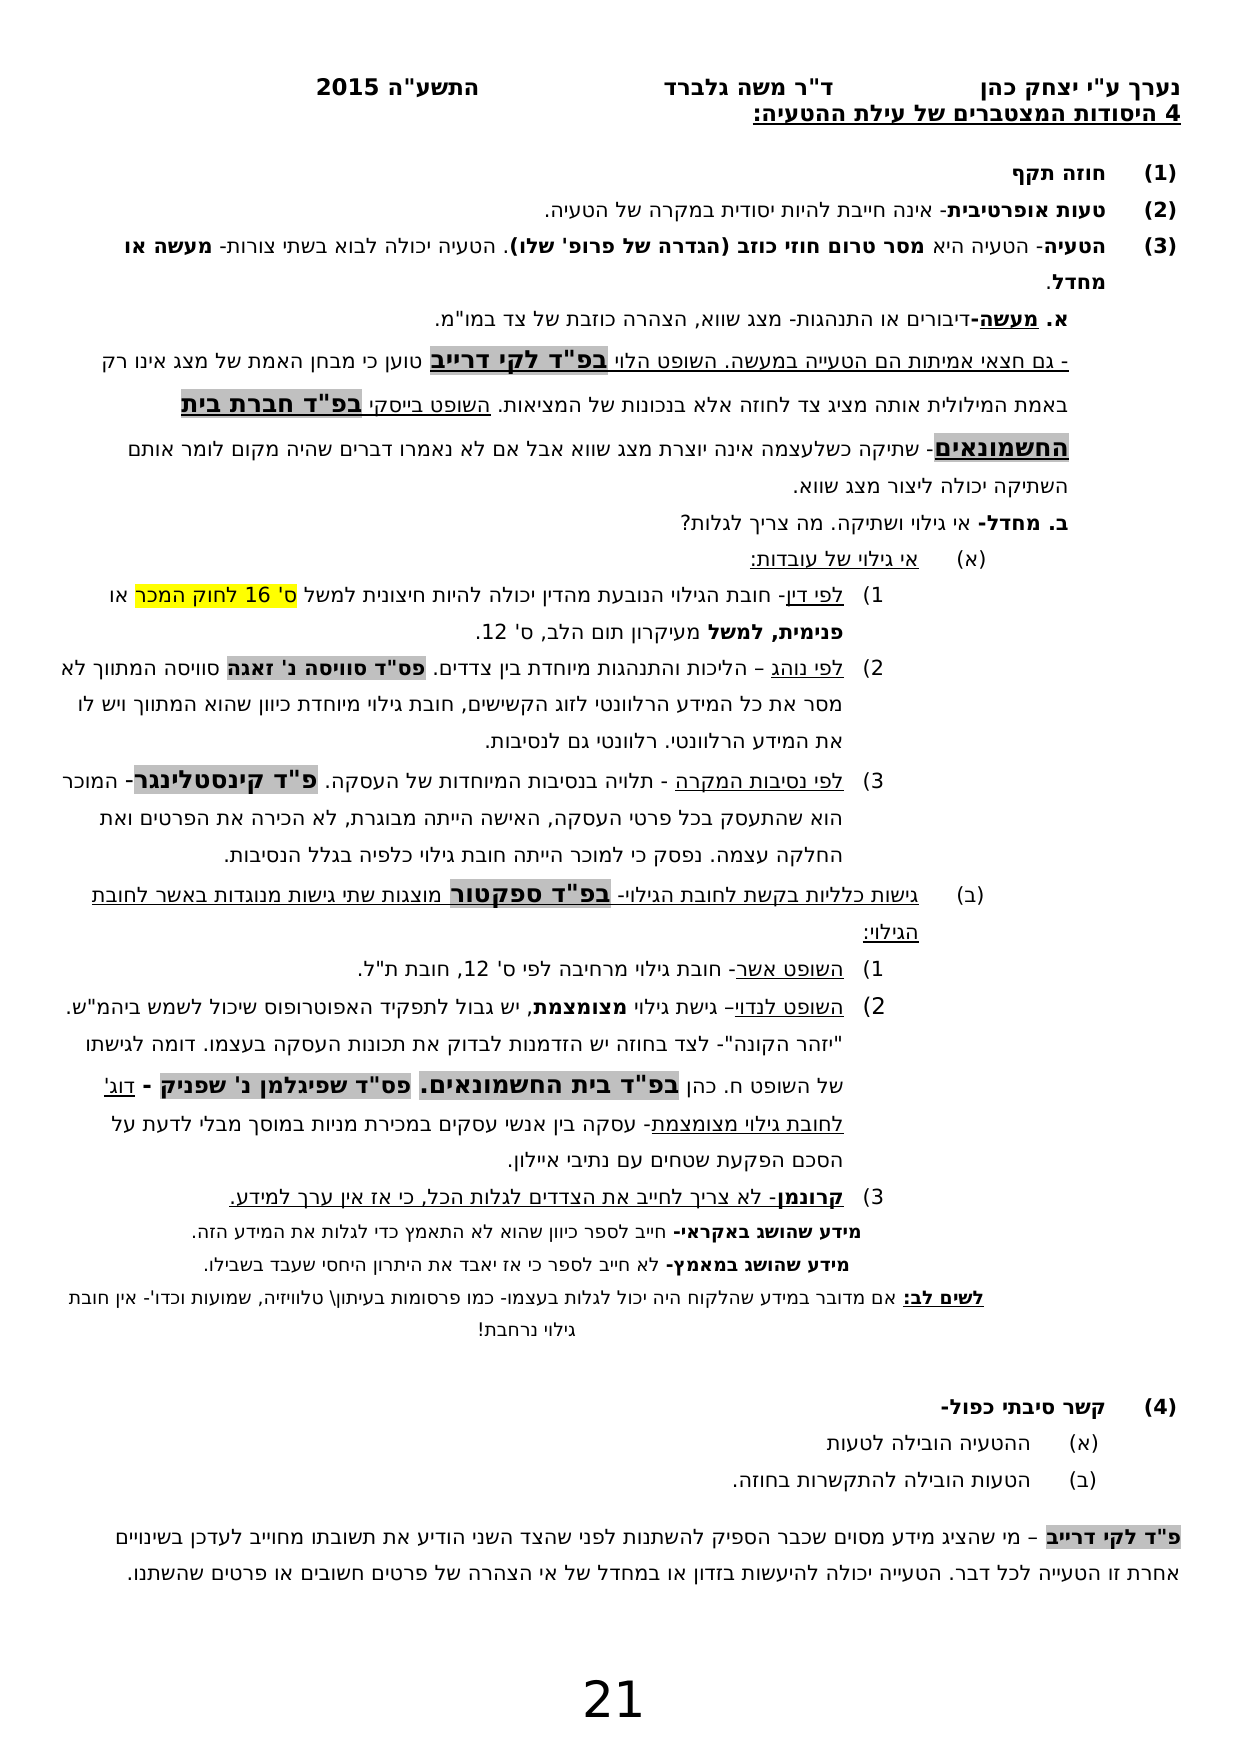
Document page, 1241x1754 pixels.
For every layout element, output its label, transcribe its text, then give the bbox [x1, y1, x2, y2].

list א. מעשה-דיבורים או התנהגות- מצג שווא, הצהרה כוזבת של צד במו"מ. - גם חצאי אמיתות הם הטעייה במעשה. השופט הלוי בפ"ד לקי דרייב טוען כי מבחן האמת של מצג אינו רק באמת המילולית אותה מציג צד לחוזה אלא בנכונות של המציאות. השופט בייסקי בפ"ד חברת בית החשמונאים- שתיקה כשלעצמה אינה יוצרת מצג שווא אבל אם לא נאמרו דברים שהיה מקום לומר אותם השתיקה יכולה ליצור מצג שווא. ב. מחדל- אי גילוי ושתיקה. מה צריך לגלות? [59, 307, 1069, 535]
list השופט לנדוי– גישת גילוי מצומצמת, יש גבול לתפקיד האפוטרופוס שיכול לשמש ביהמ"ש. "יזהר הקונה"- לצד בחוזה יש הזדמנות לבדוק את תכונות העסקה בעצמו. דומה לגישתו של השופט ח. כהן בפ"ד בית החשמונאים. פס"ד שפיגלמן נ' שפניק - דוג' לחובת גילוי מצומצמת- עסקה בין אנשי עסקים במכירת מניות במוסך מבלי לדעת על הסכם הפקעת שטחים עם נתיבי איילון. [59, 993, 862, 1173]
list לפי נסיבות המקרה - תלויה בנסיבות המיוחדות של העסקה. פ"ד קינסטלינגר- המוכר הוא שהתעסק בכל פרטי העסקה, האישה הייתה מבוגרת, לא הכירה את הפרטים ואת החלקה עצמה. נפסק כי למוכר הייתה חובת גילוי כלפיה בגלל הנסיבות. [59, 765, 862, 867]
list קשר סיבתי כפול- [59, 1395, 1144, 1419]
list לפי נוהג – הליכות והתנהגות מיוחדת בין צדדים. פס"ד סוויסה נ' זאגה סוויסה המתווך לא מסר את כל המידע הרלוונטי לזוג הקשישים, חובת גילוי מיוחדת כיוון שהוא המתווך ויש לו את המידע הרלוונטי. רלוונטי גם לנסיבות. [59, 656, 862, 753]
list הטעיה- הטעיה היא מסר טרום חוזי כוזב (הגדרה של פרופ' שלו). הטעיה יכולה לבוא בשתי צורות- מעשה או מחדל. [59, 234, 1144, 295]
list השופט אשר- חובת גילוי מרחיבה לפי ס' 12, חובת ת"ל. [59, 957, 862, 981]
list גישות כלליות בקשת לחובת הגילוי- בפ"ד ספקטור מוצגות שתי גישות מנוגדות באשר לחובת הגילוי: [59, 879, 956, 945]
list טעות אופרטיבית- אינה חייבת להיות יסודית במקרה של הטעיה. [59, 198, 1144, 222]
list הטעות הובילה להתקשרות בחוזה. [59, 1468, 1069, 1492]
text פ"ד לקי דרייב – מי שהציג מידע מסוים שכבר הספיק להשתנות לפני שהצד השני הודיע את תשובתו מחוייב לעדכן בשינויים אחרת זו הטעייה לכל דבר. הטעייה יכולה להיעשות בזדון או במחדל של אי הצהרה של פרטים חשובים או פרטים שהשתנו. [59, 1525, 1181, 1585]
list קרונמן- לא צריך לחייב את הצדדים לגלות הכל, כי אז אין ערך למידע. [59, 1185, 862, 1209]
text 4 היסודות המצטברים של עילת ההטעיה: [59, 101, 1181, 127]
list לפי דין- חובת הגילוי הנובעת מהדין יכולה להיות חיצונית למשל ס' 16 לחוק המכר או פנימית, למשל מעיקרון תום הלב, ס' 12. [59, 583, 862, 644]
list לשים לב: אם מדובר במידע שהלקוח היה יכול לגלות בעצמו- כמו פרסומות בעיתון\ טלוויזיה, שמועות וכדו'- אין חובת גילוי נרחבת! [59, 1287, 994, 1341]
list מידע שהושג באקראי- חייב לספר כיוון שהוא לא התאמץ כדי לגלות את המידע הזה. [59, 1221, 994, 1243]
list אי גילוי של עובדות: [59, 547, 956, 571]
list מידע שהושג במאמץ- לא חייב לספר כי אז יאבד את היתרון היחסי שעבד בשבילו. [59, 1254, 994, 1276]
list ההטעיה הובילה לטעות [59, 1431, 1069, 1456]
list חוזה תקף [59, 161, 1144, 186]
